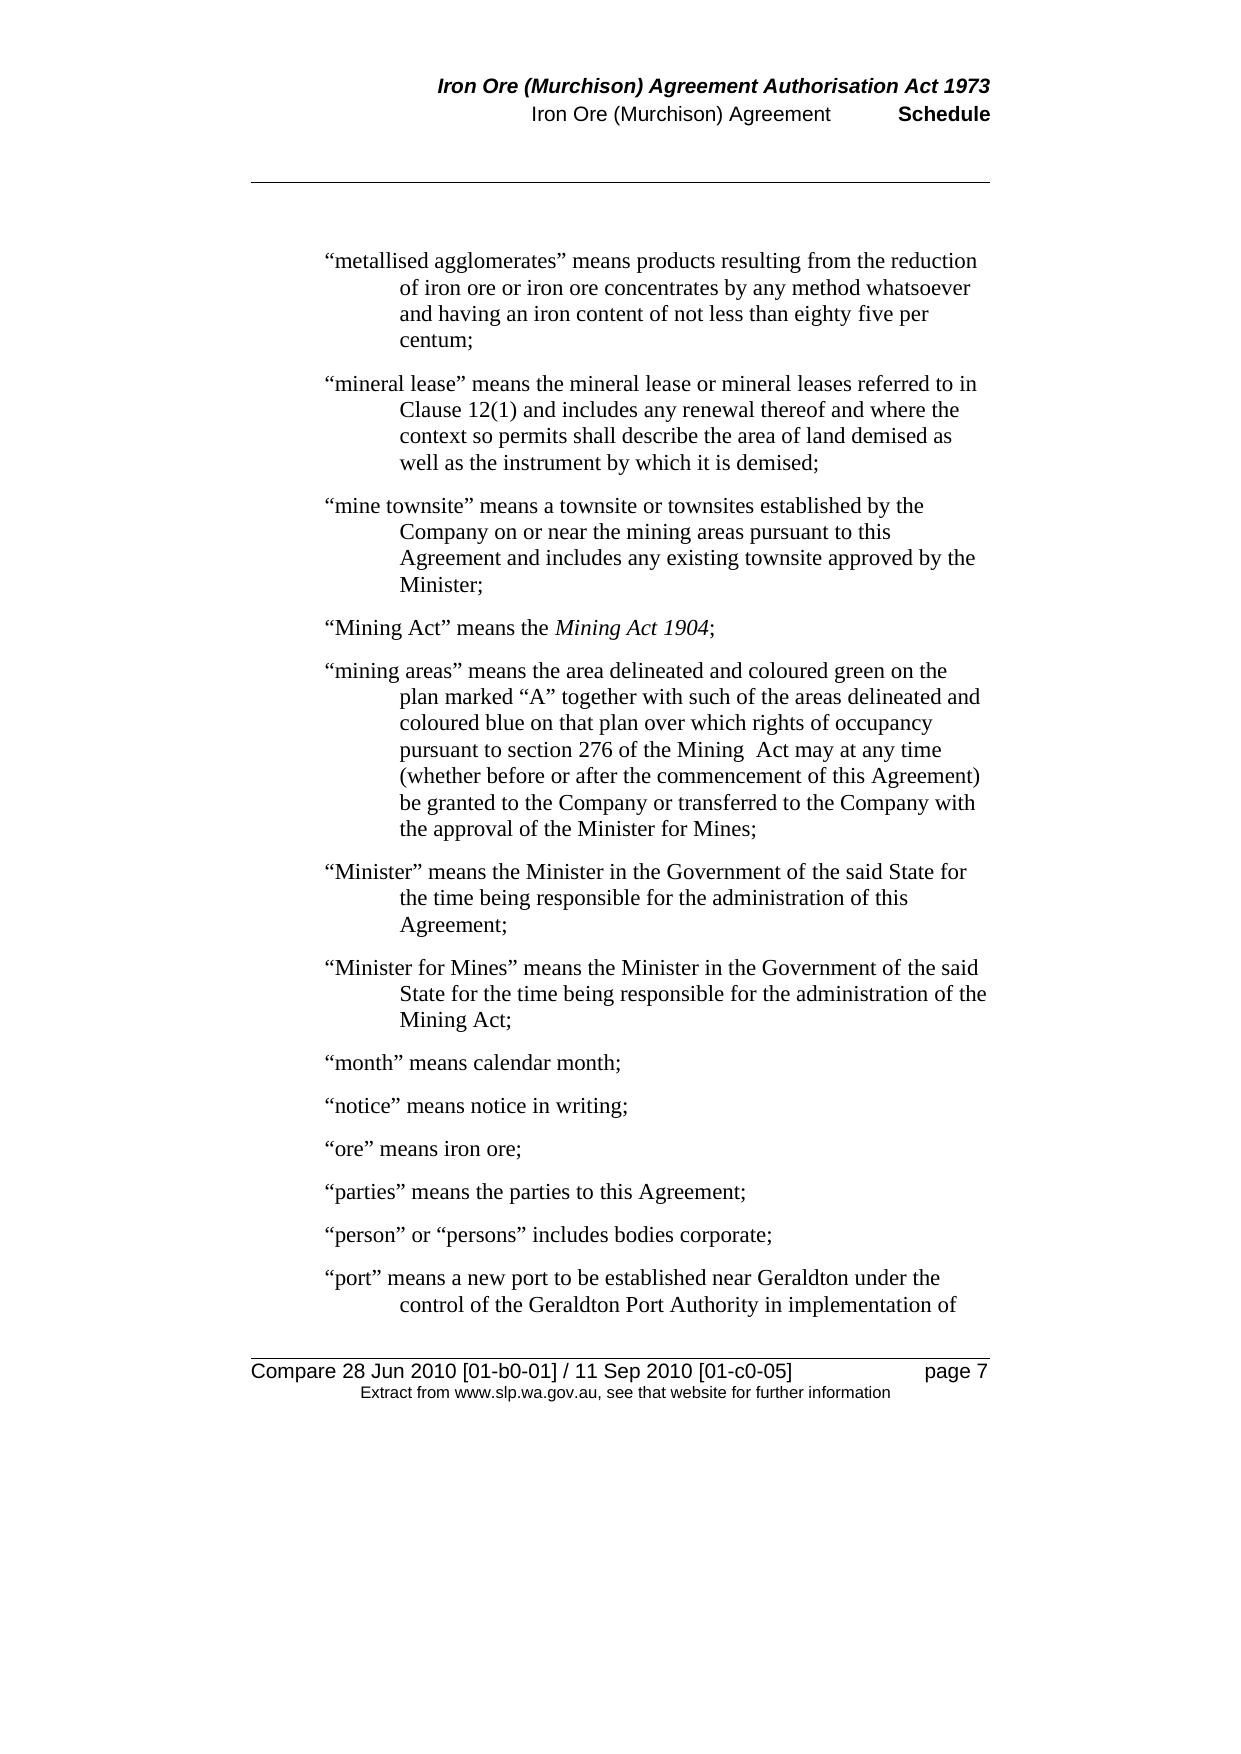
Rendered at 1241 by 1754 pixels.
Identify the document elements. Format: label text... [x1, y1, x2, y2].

text “mineral lease” means the mineral lease or mineral leases referred to in Clause 12(1) and includes any renewal thereof and where the context so permits shall describe the area of land demised as well as the instrument by which it is demised; [324, 369, 990, 475]
text “notice” means notice in writing; [324, 1092, 990, 1119]
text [324, 1264, 990, 1317]
text “Mining Act” means the Mining Act 1904; [324, 614, 990, 640]
text “Minister” means the Minister in the Government of the said State for the time being responsible for the administration of this Agreement; [324, 858, 990, 937]
text “Minister for Mines” means the Minister in the Government of the said State for the time being responsible for the administration of the Mining Act; [324, 954, 990, 1033]
text “metallised agglomerates” means products resulting from the reduction of iron ore or iron ore concentrates by any method whatsoever and having an iron content of not less than eighty five per centum; [324, 247, 990, 353]
text “parties” means the parties to this Agreement; [324, 1178, 990, 1205]
text “mining areas” means the area delineated and coloured green on the plan marked “A” together with such of the areas delineated and coloured blue on that plan over which rights of occupancy pursuant to section 276 of the Mining Act may at any time (whether before or after the commencement of this Agreement) be granted to the Company or transferred to the Company with the approval of the Minister for Mines; [324, 657, 990, 841]
text “mine townsite” means a townsite or townsites established by the Company on or near the mining areas pursuant to this Agreement and includes any existing townsite approved by the Minister; [324, 492, 990, 597]
text “month” means calendar month; [324, 1049, 990, 1076]
text “ore” means iron ore; [324, 1135, 990, 1162]
text “person” or “persons” includes bodies corporate; [324, 1221, 990, 1248]
